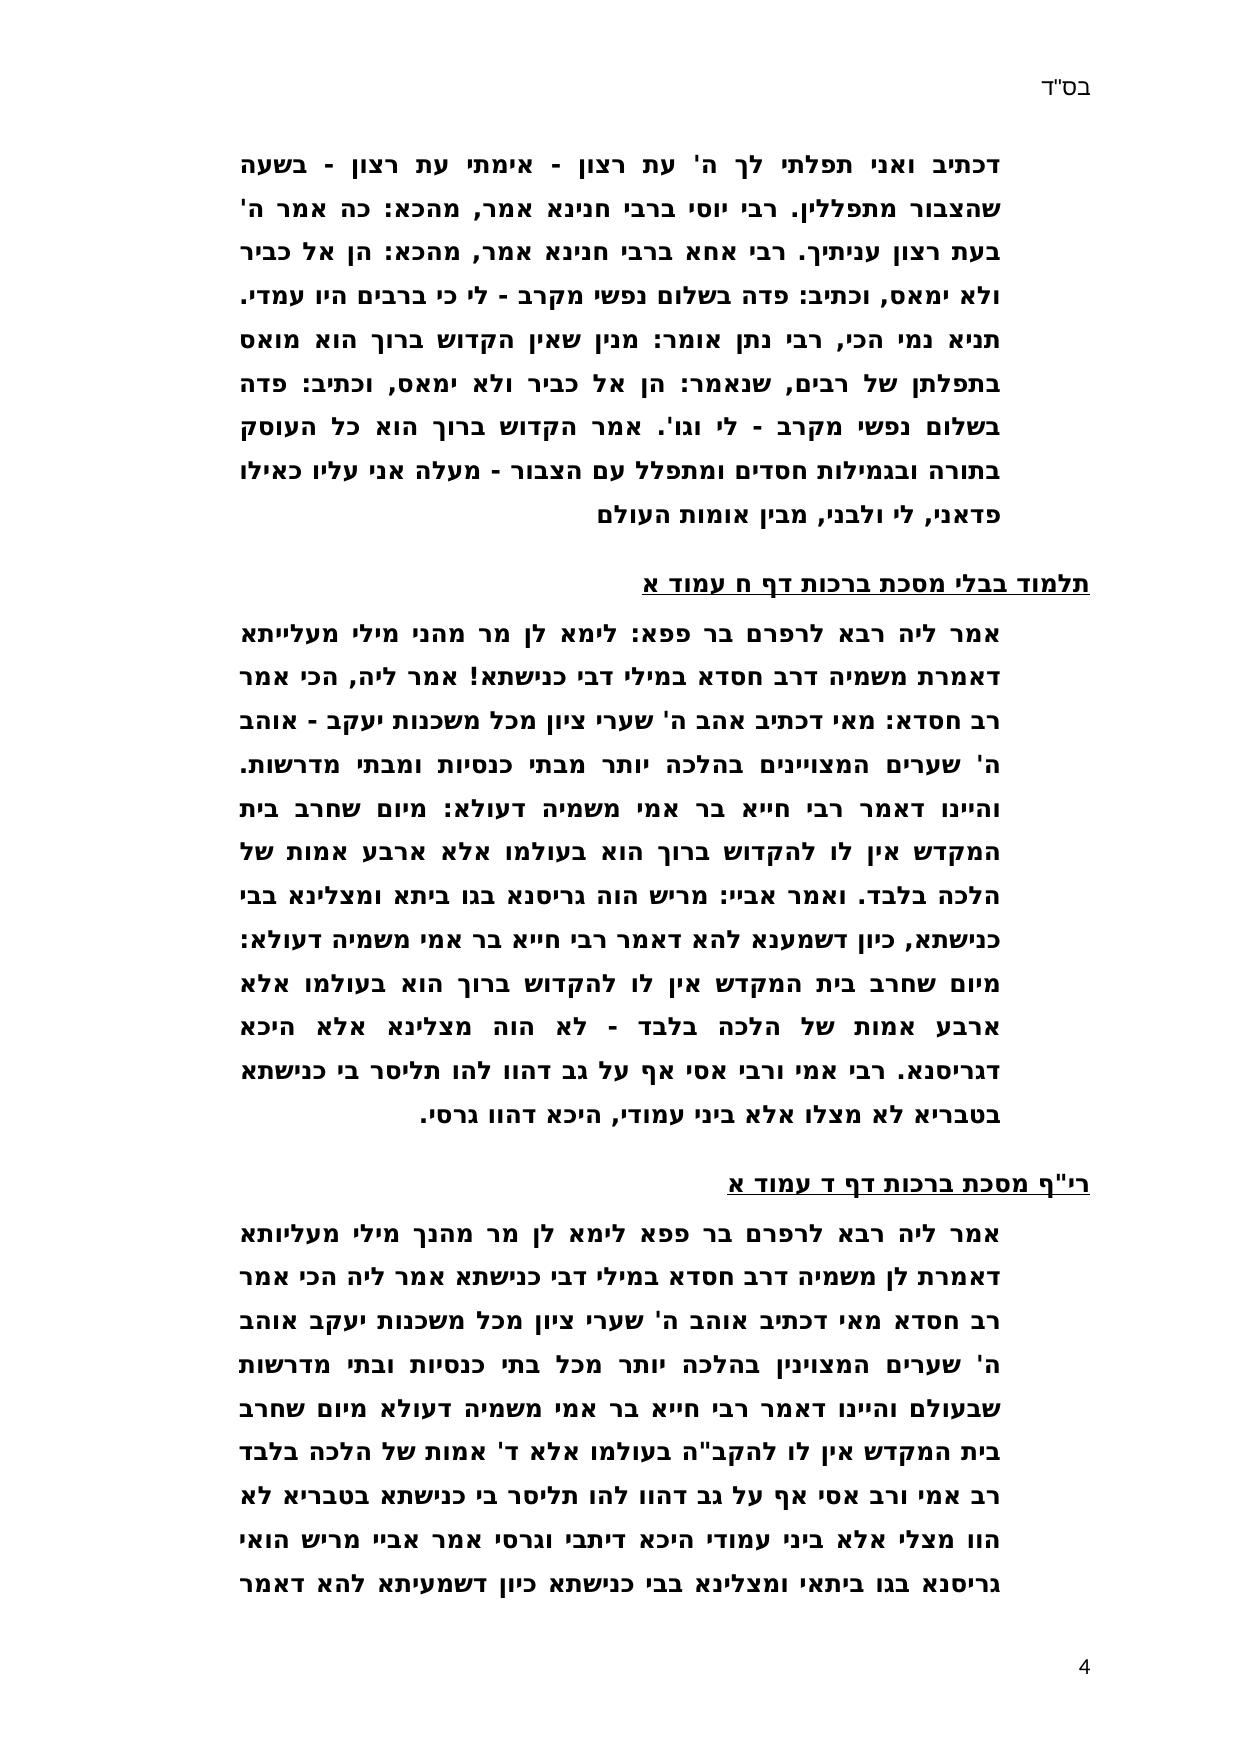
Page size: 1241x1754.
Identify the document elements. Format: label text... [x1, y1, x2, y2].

subtitle תלמוד בבלי מסכת ברכות דף ח עמוד א [150, 569, 1090, 598]
text אמר ליה רבא לרפרם בר פפא: לימא לן מר מהני מילי מעלייתא דאמרת משמיה דרב חסדא במילי דבי כנישתא! אמר ליה, הכי אמר רב חסדא: מאי דכתיב אהב ה' שערי ציון מכל משכנות יעקב - אוהב ה' שערים המצויינים בהלכה יותר מבתי כנסיות ומבתי מדרשות. והיינו דאמר רבי חייא בר אמי משמיה דעולא: מיום שחרב בית המקדש אין לו להקדוש ברוך הוא בעולמו אלא ארבע אמות של הלכה בלבד. ואמר אביי: מריש הוה גריסנא בגו ביתא ומצלינא בבי כנישתא, כיון דשמענא להא דאמר רבי חייא בר אמי משמיה דעולא: מיום שחרב בית המקדש אין לו להקדוש ברוך הוא בעולמו אלא ארבע אמות של הלכה בלבד - לא הוה מצלינא אלא היכא דגריסנא. רבי אמי ורבי אסי אף על גב דהוו להו תליסר בי כנישתא בטבריא לא מצלו אלא ביני עמודי, היכא דהוו גרסי. [239, 619, 1002, 1129]
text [239, 150, 1002, 529]
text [239, 1219, 1002, 1598]
subtitle רי"ף מסכת ברכות דף ד עמוד א [150, 1169, 1090, 1198]
